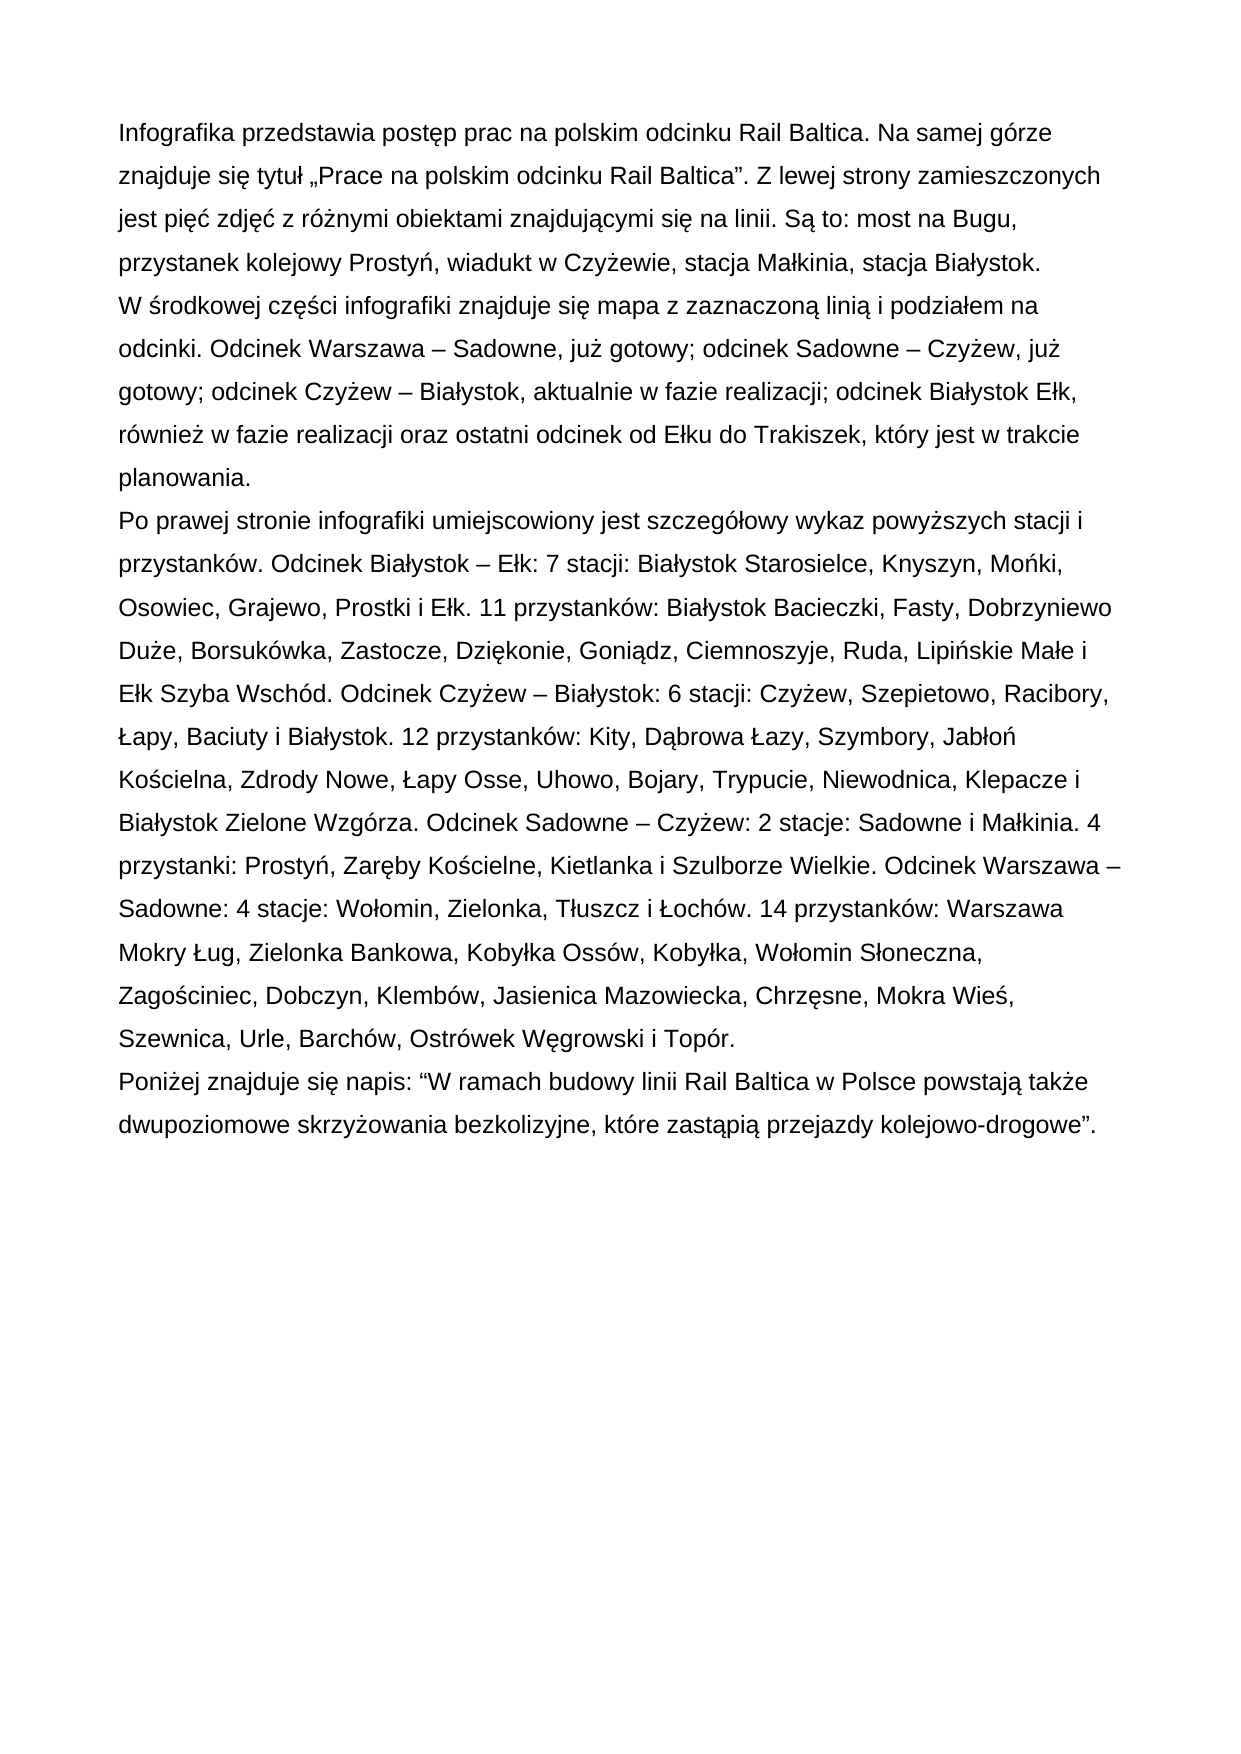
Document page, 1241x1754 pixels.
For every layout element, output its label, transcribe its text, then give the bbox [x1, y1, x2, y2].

text Po prawej stronie infografiki umiejscowiony jest szczegółowy wykaz powyższych stacji i przystanków. Odcinek Białystok – Ełk: 7 stacji: Białystok Starosielce, Knyszyn, Mońki, Osowiec, Grajewo, Prostki i Ełk. 11 przystanków: Białystok Bacieczki, Fasty, Dobrzyniewo Duże, Borsukówka, Zastocze, Dziękonie, Goniądz, Ciemnoszyje, Ruda, Lipińskie Małe i Ełk Szyba Wschód. Odcinek Czyżew – Białystok: 6 stacji: Czyżew, Szepietowo, Racibory, Łapy, Baciuty i Białystok. 12 przystanków: Kity, Dąbrowa Łazy, Szymbory, Jabłoń Kościelna, Zdrody Nowe, Łapy Osse, Uhowo, Bojary, Trypucie, Niewodnica, Klepacze i Białystok Zielone Wzgórza. Odcinek Sadowne – Czyżew: 2 stacje: Sadowne i Małkinia. 4 przystanki: Prostyń, Zaręby Kościelne, Kietlanka i Szulborze Wielkie. Odcinek Warszawa – Sadowne: 4 stacje: Wołomin, Zielonka, Tłuszcz i Łochów. 14 przystanków: Warszawa Mokry Ług, Zielonka Bankowa, Kobyłka Ossów, Kobyłka, Wołomin Słoneczna, Zagościniec, Dobczyn, Klembów, Jasienica Mazowiecka, Chrzęsne, Mokra Wieś, Szewnica, Urle, Barchów, Ostrówek Węgrowski i Topór. [118, 506, 1122, 1052]
text Poniżej znajduje się napis: “W ramach budowy linii Rail Baltica w Polsce powstają także dwupoziomowe skrzyżowania bezkolizyjne, które zastąpią przejazdy kolejowo-drogowe”. [118, 1067, 1122, 1139]
text Infografika przedstawia postęp prac na polskim odcinku Rail Baltica. Na samej górze znajduje się tytuł „Prace na polskim odcinku Rail Baltica”. Z lewej strony zamieszczonych jest pięć zdjęć z różnymi obiektami znajdującymi się na linii. Są to: most na Bugu, przystanek kolejowy Prostyń, wiadukt w Czyżewie, stacja Małkinia, stacja Białystok. [118, 118, 1122, 276]
text W środkowej części infografiki znajduje się mapa z zaznaczoną linią i podziałem na odcinki. Odcinek Warszawa – Sadowne, już gotowy; odcinek Sadowne – Czyżew, już gotowy; odcinek Czyżew – Białystok, aktualnie w fazie realizacji; odcinek Białystok Ełk, również w fazie realizacji oraz ostatni odcinek od Ełku do Trakiszek, który jest w trakcie planowania. [118, 291, 1122, 492]
